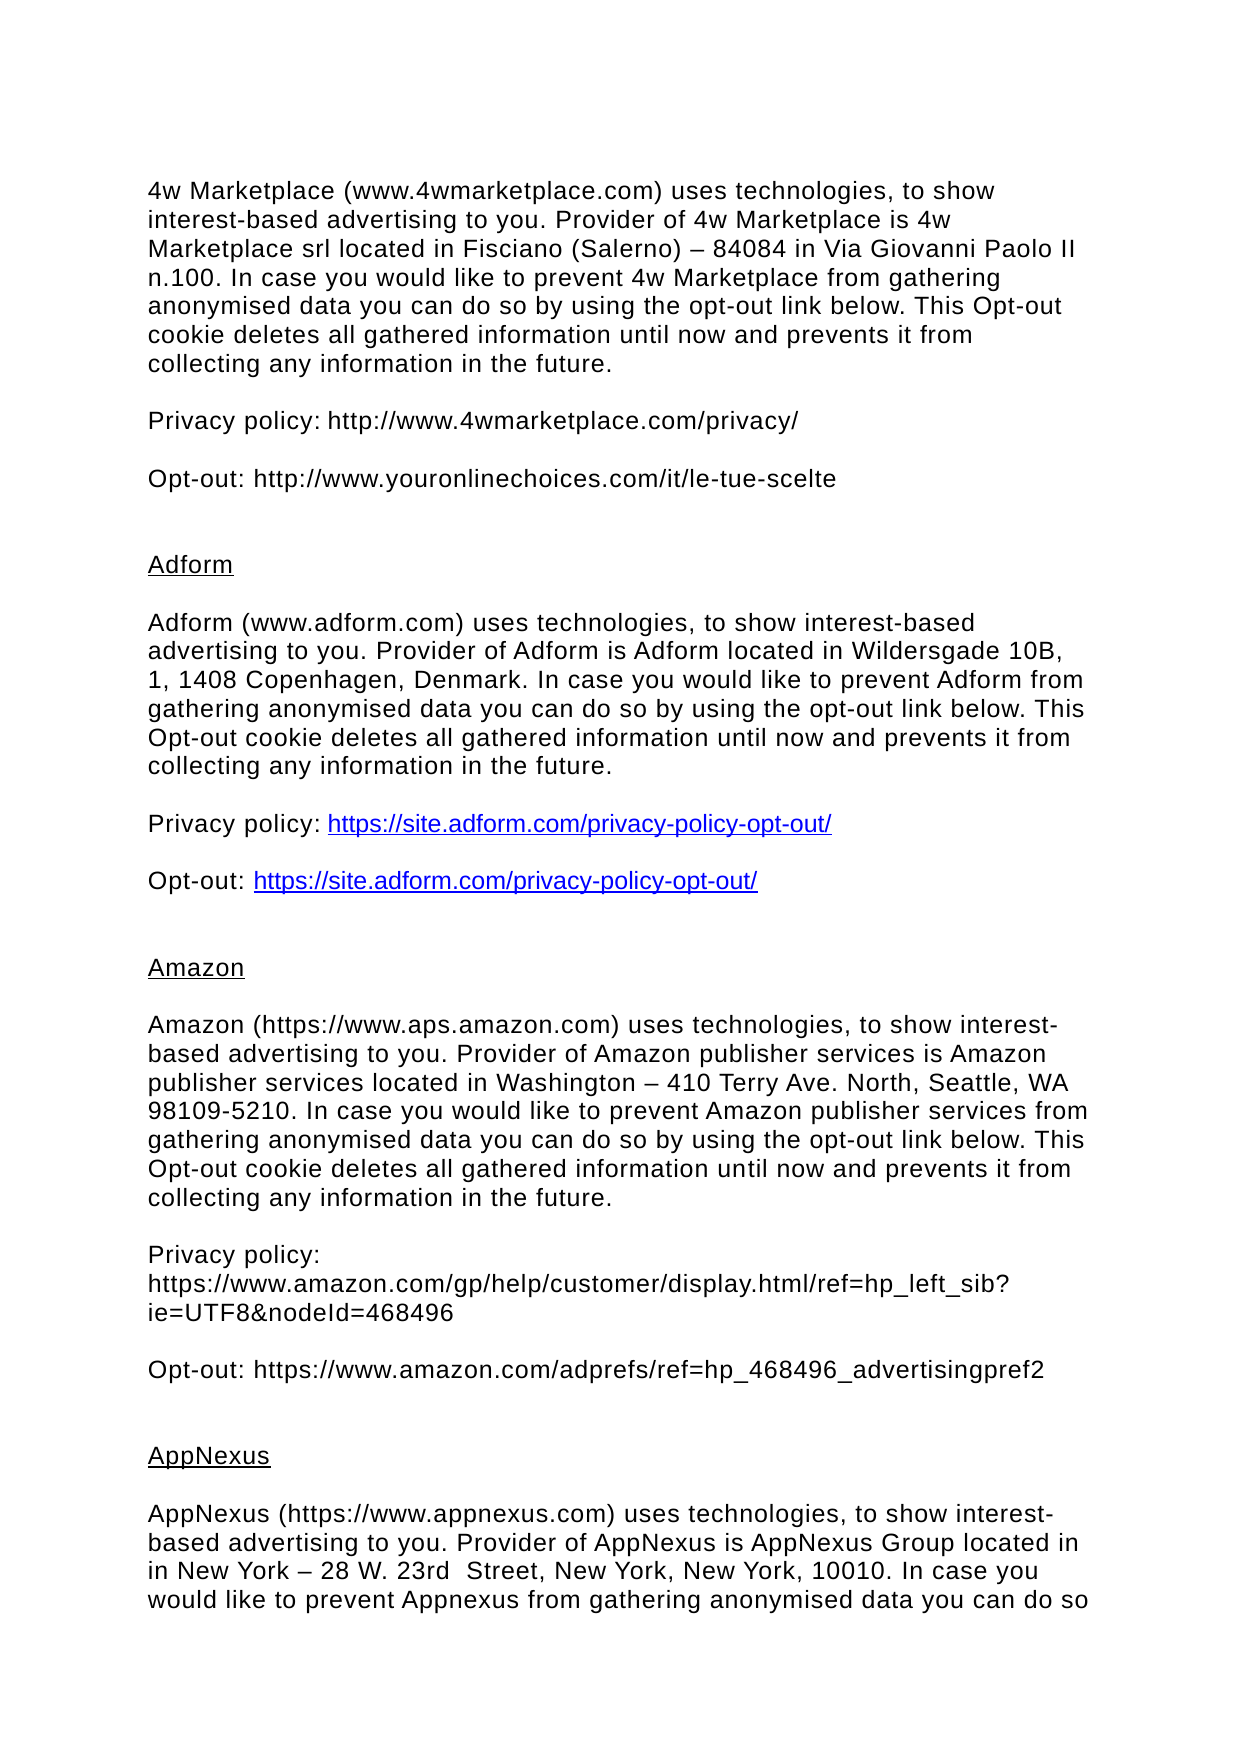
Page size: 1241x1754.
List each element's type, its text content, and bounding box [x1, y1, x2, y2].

text Privacy policy: https://www.amazon.com/gp/help/customer/display.html/ref=hp_left_sib?ie=UTF8&nodeId=468496 [148, 1240, 1093, 1326]
text 4w Marketplace (www.4wmarketplace.com) uses technologies, to show interest-based advertising to you. Provider of 4w Marketplace is 4w Marketplace srl located in Fisciano (Salerno) – 84084 in Via Giovanni Paolo II n.100. In case you would like to prevent 4w Marketplace from gathering anonymised data you can do so by using the opt-out link below. This Opt-out cookie deletes all gathered information until now and prevents it from collecting any information in the future. [148, 176, 1093, 378]
text Amazon (https://www.aps.amazon.com) uses technologies, to show interest-based advertising to you. Provider of Amazon publisher services is Amazon publisher services located in Washington – 410 Terry Ave. North, Seattle, WA 98109-5210. In case you would like to prevent Amazon publisher services from gathering anonymised data you can do so by using the opt-out link below. This Opt-out cookie deletes all gathered information until now and prevents it from collecting any information in the future. [148, 1010, 1093, 1211]
text Privacy policy: http://www.4wmarketplace.com/privacy/ [148, 406, 1093, 435]
text AppNexus [148, 1441, 1093, 1470]
text Adform (www.adform.com) uses technologies, to show interest-based advertising to you. Provider of Adform is Adform located in Wildersgade 10B, 1, 1408 Copenhagen, Denmark. In case you would like to prevent Adform from gathering anonymised data you can do so by using the opt-out link below. This Opt-out cookie deletes all gathered information until now and prevents it from collecting any information in the future. [148, 608, 1093, 780]
text Opt-out: http://www.youronlinechoices.com/it/le-tue-scelte [148, 464, 1093, 493]
text Adform [148, 550, 1093, 579]
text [148, 1499, 1093, 1614]
text Amazon [148, 953, 1093, 981]
text Opt-out: https://www.amazon.com/adprefs/ref=hp_468496_advertisingpref2 [148, 1355, 1093, 1384]
text Privacy policy: https://site.adform.com/privacy-policy-opt-out/ [148, 809, 1093, 838]
text Opt-out: https://site.adform.com/privacy-policy-opt-out/ [148, 866, 1093, 895]
